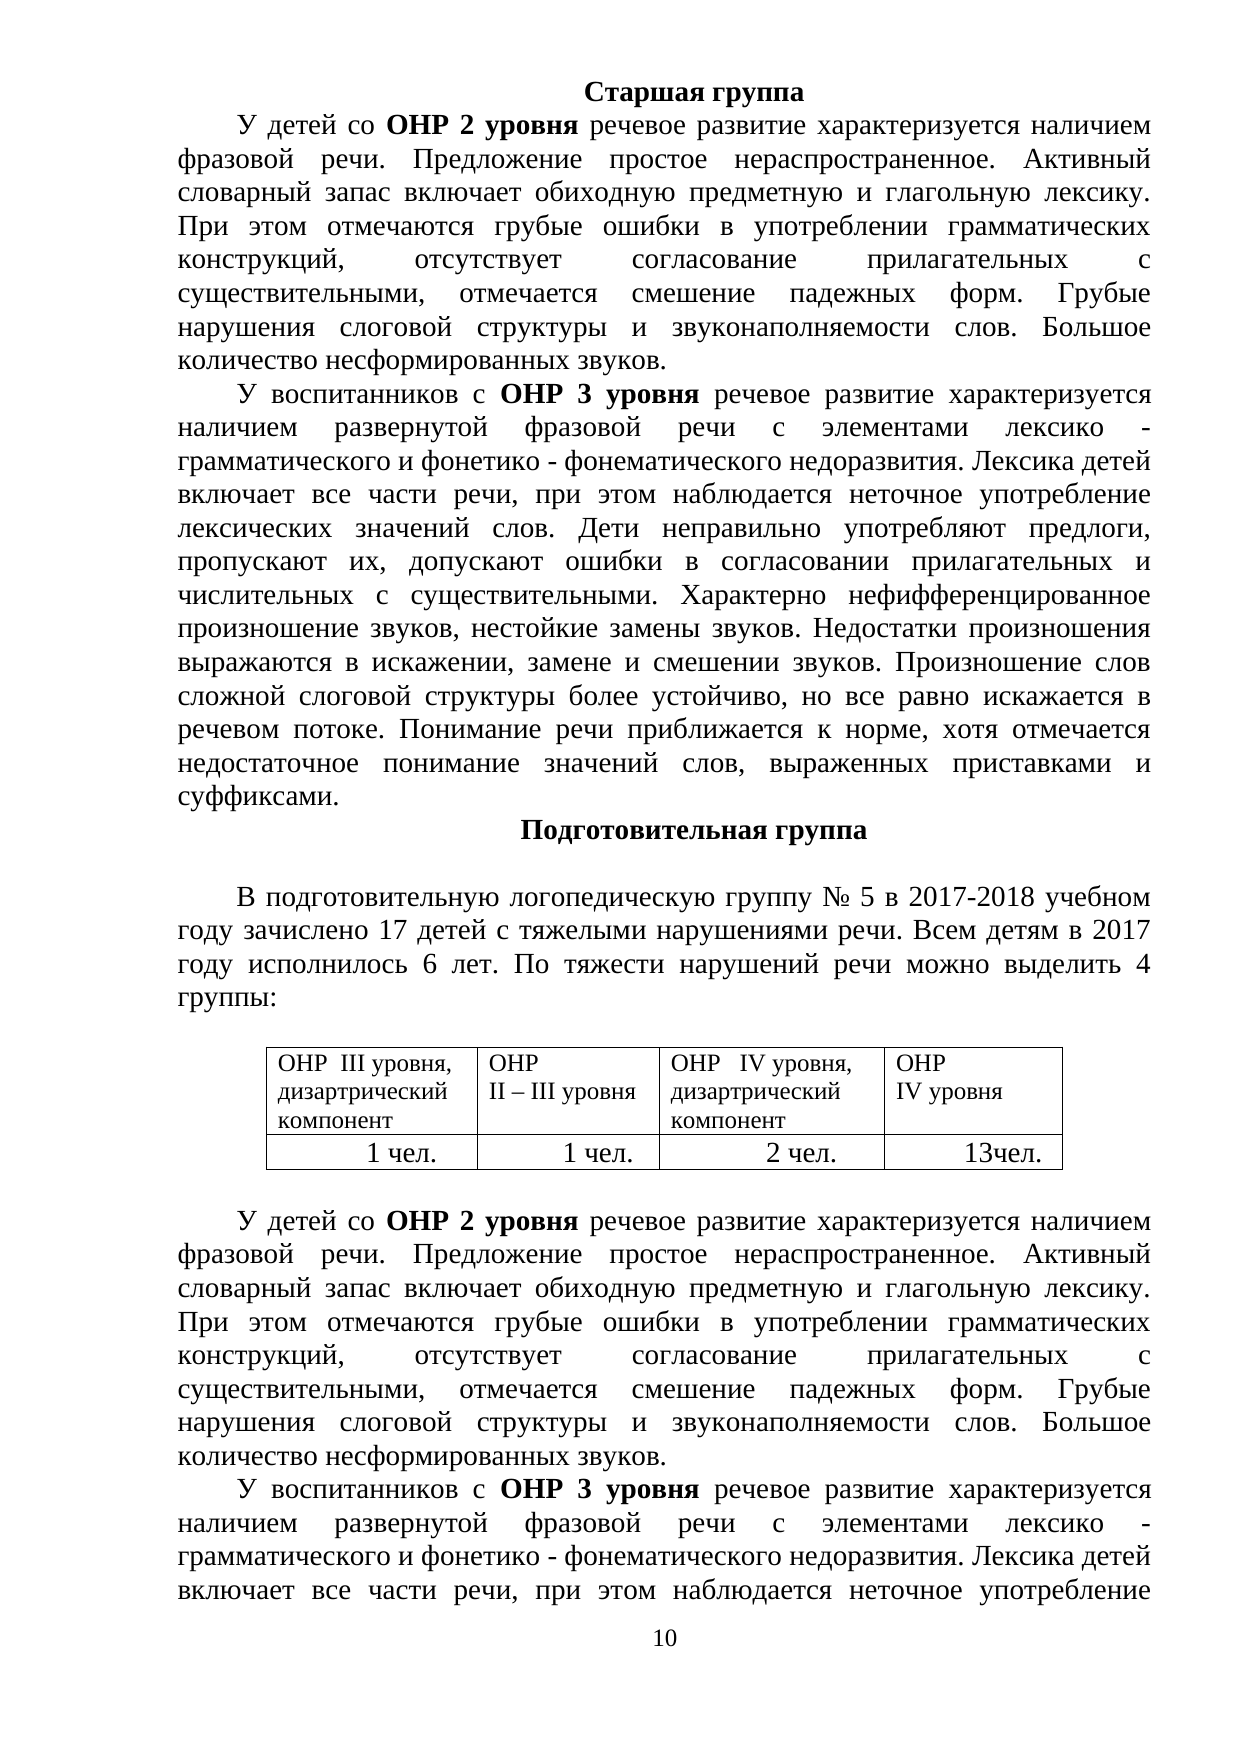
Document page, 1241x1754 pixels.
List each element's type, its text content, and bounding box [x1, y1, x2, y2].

text Старшая группа [177, 74, 1152, 107]
table_header ОНР IV уровня, дизартрический компонент [660, 1048, 884, 1134]
table_cell 2 чел. [660, 1135, 884, 1168]
table_header ОНР IV уровня [885, 1048, 1062, 1134]
table_cell 1 чел. [478, 1135, 659, 1168]
text У детей со ОНР 2 уровня речевое развитие характеризуется наличием фразовой речи. Предложение простое нераспространенное. Активный словарный запас включает обиходную предметную и глагольную лексику. При этом отмечаются грубые ошибки в употреблении грамматических конструкций, отсутствует согласование прилагательных с существительными, отмечается смешение падежных форм. Грубые нарушения слоговой структуры и звуконаполняемости слов. Большое количество несформированных звуков. [177, 1203, 1152, 1471]
text В подготовительную логопедическую группу № 5 в 2017-2018 учебном году зачислено 17 детей с тяжелыми нарушениями речи. Всем детям в 2017 году исполнилось 6 лет. По тяжести нарушений речи можно выделить 4 группы: [177, 879, 1152, 1013]
table_cell 1 чел. [267, 1135, 477, 1168]
table_header ОНР II – III уровня [478, 1048, 659, 1134]
text У детей со ОНР 2 уровня речевое развитие характеризуется наличием фразовой речи. Предложение простое нераспространенное. Активный словарный запас включает обиходную предметную и глагольную лексику. При этом отмечаются грубые ошибки в употреблении грамматических конструкций, отсутствует согласование прилагательных с существительными, отмечается смешение падежных форм. Грубые нарушения слоговой структуры и звуконаполняемости слов. Большое количество несформированных звуков. [177, 107, 1152, 376]
table_header ОНР III уровня, дизартрический компонент [267, 1048, 477, 1134]
table_cell 13чел. [885, 1135, 1062, 1168]
text Подготовительная группа [177, 812, 1152, 845]
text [177, 1471, 1152, 1606]
